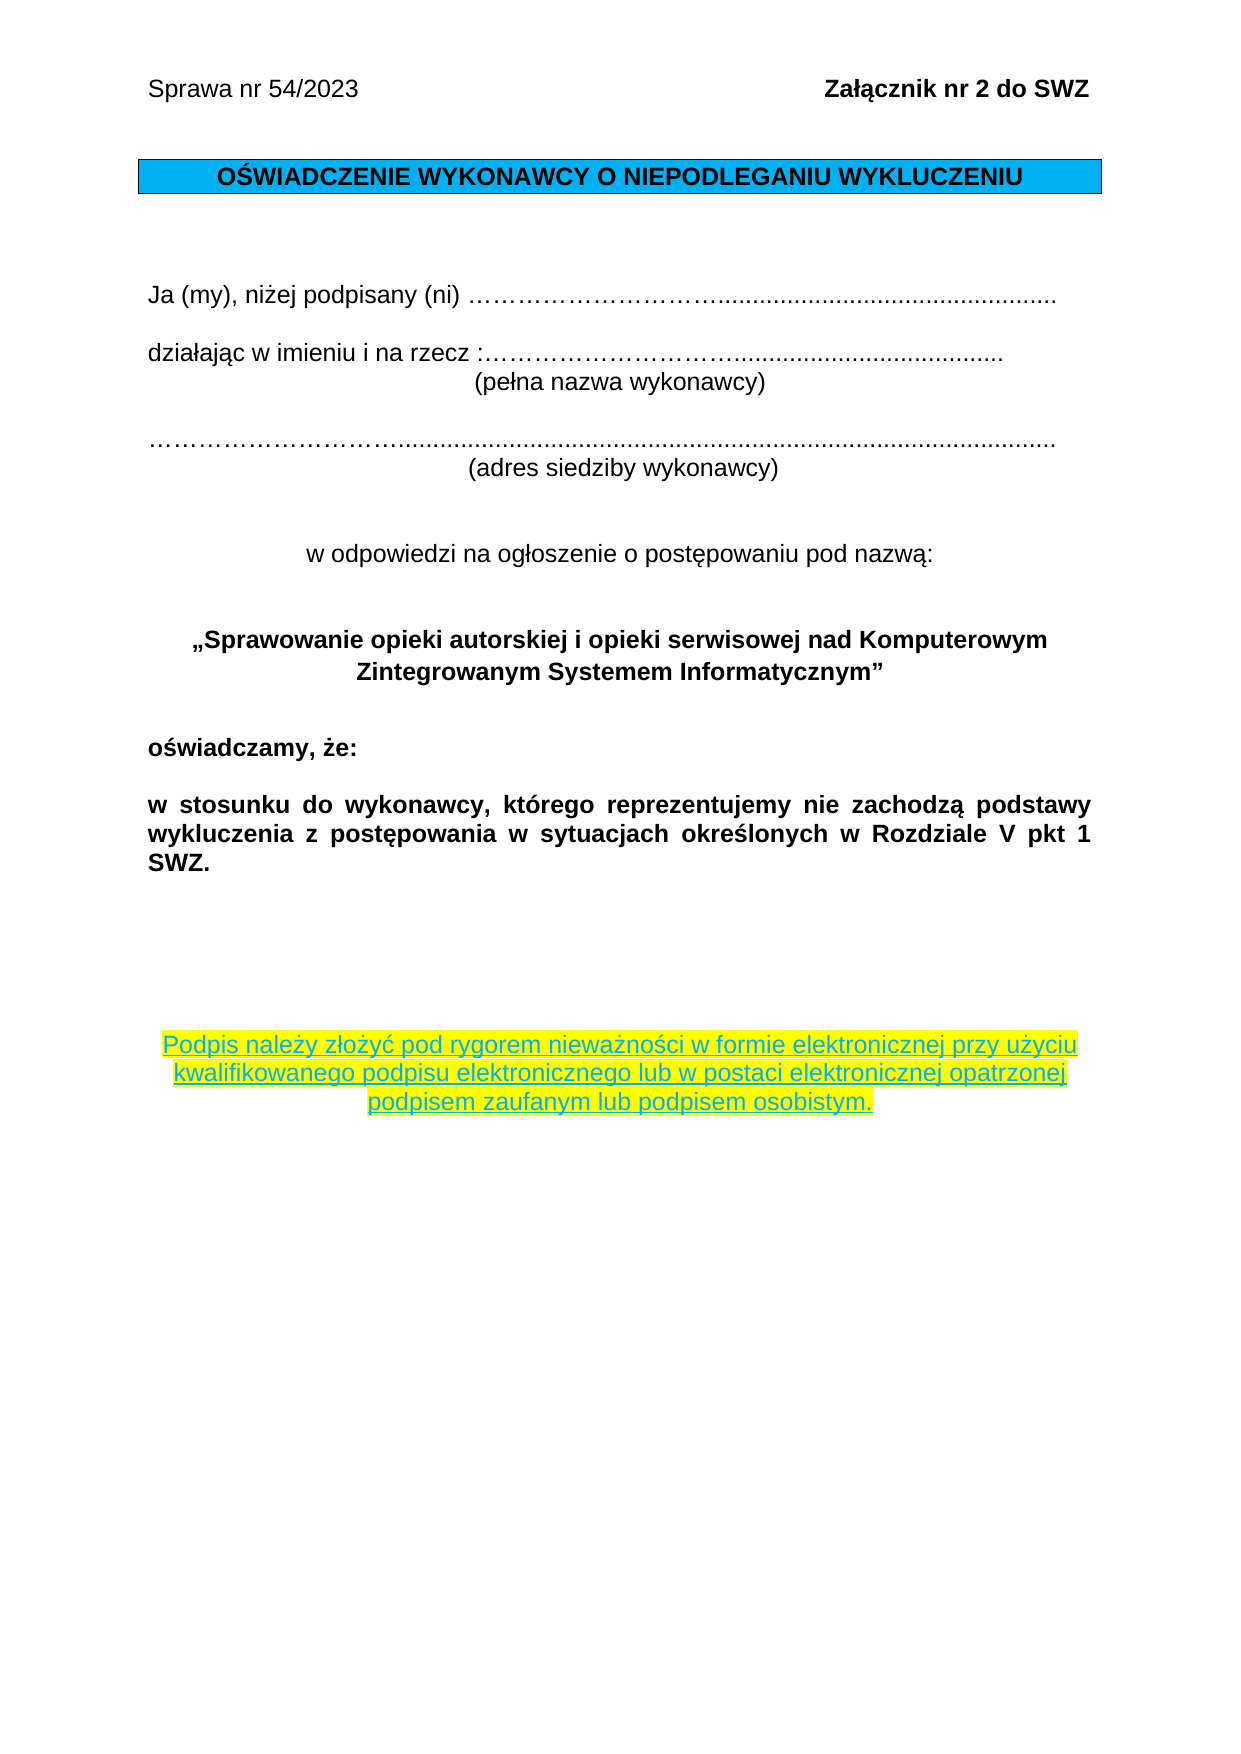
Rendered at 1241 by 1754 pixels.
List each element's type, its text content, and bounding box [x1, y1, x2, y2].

text oświadczamy, że: [148, 733, 1093, 762]
text (pełna nazwa wykonawcy) [148, 367, 1093, 396]
text działając w imieniu i na rzecz :…………………………....................................... [148, 338, 1093, 367]
text w odpowiedzi na ogłoszenie o postępowaniu pod nazwą: [148, 539, 1093, 568]
text w stosunku do wykonawcy, którego reprezentujemy nie zachodzą podstawy wykluczenia z postępowania w sytuacjach określonych w Rozdziale V pkt 1 SWZ. [148, 791, 1093, 877]
text Podpis należy złożyć pod rygorem nieważności w formie elektronicznej przy użyciu kwalifikowanego podpisu elektronicznego lub w postaci elektronicznej opatrzonej podpisem zaufanym lub podpisem osobistym. [148, 1030, 1093, 1116]
text Ja (my), niżej podpisany (ni) …………………………................................................. [148, 281, 1093, 309]
text (adres siedziby wykonawcy) [148, 453, 1093, 482]
text „Sprawowanie opieki autorskiej i opieki serwisowej nad Komputerowym Zintegrowanym Systemem Informatycznym” [148, 626, 1093, 685]
text …………………………............................................................................................... [148, 424, 1093, 453]
subtitle OŚWIADCZENIE WYKONAWCY O NIEPODLEGANIU WYKLUCZENIU [139, 160, 1101, 193]
